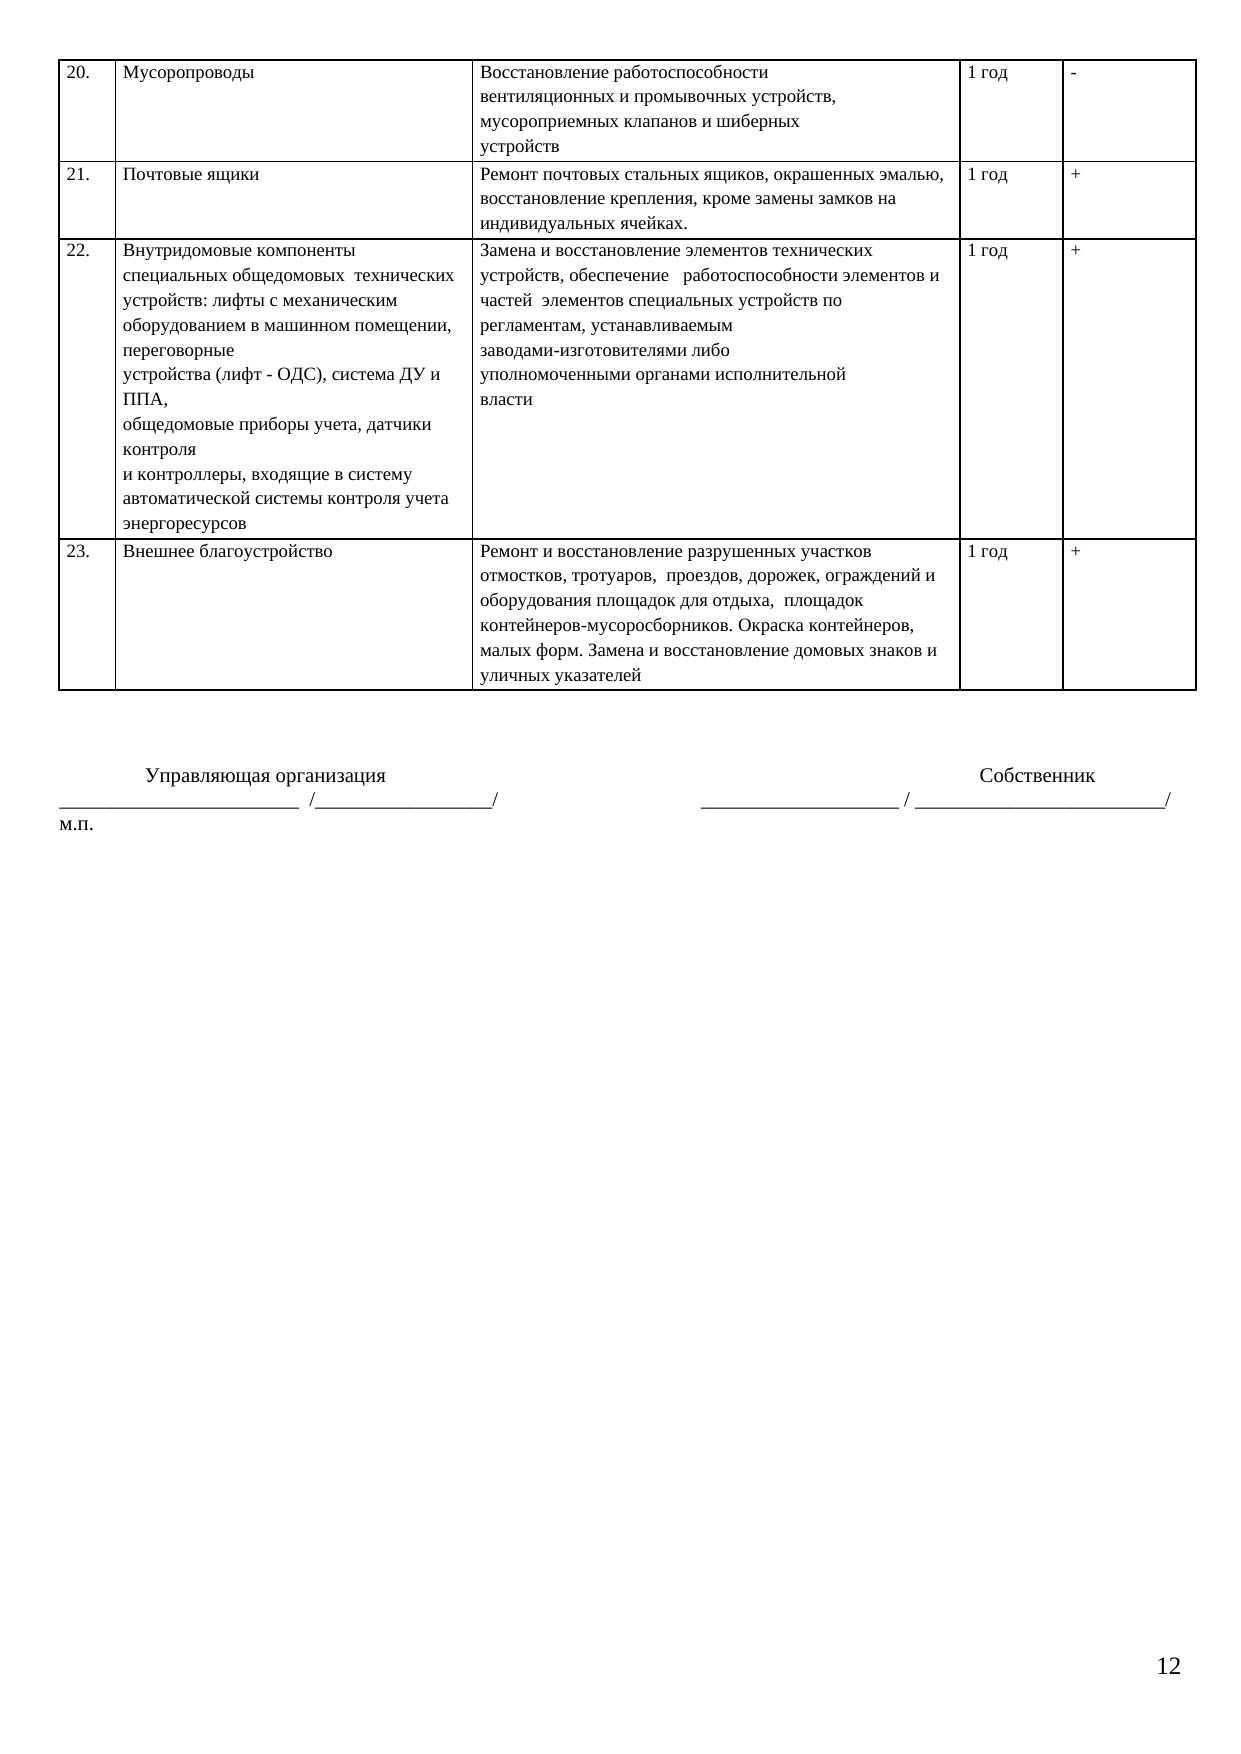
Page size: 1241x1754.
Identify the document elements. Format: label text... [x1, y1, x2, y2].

table_cell Внутридомовые компоненты специальных общедомовых технических устройств: лифты с механическим оборудованием в машинном помещении, переговорные устройства (лифт - ОДС), система ДУ и ППА, общедомовые приборы учета, датчики контроля и контроллеры, входящие в систему автоматической системы контроля учета энергоресурсов [116, 240, 472, 538]
table_cell + [1064, 540, 1195, 689]
table_cell 1 год [961, 61, 1062, 161]
table_cell 1 год [961, 540, 1062, 689]
table_cell Мусоропроводы [116, 61, 472, 161]
table_cell Восстановление работоспособности вентиляционных и промывочных устройств, мусороприемных клапанов и шиберных устройств [473, 61, 959, 161]
table_cell 1 год [961, 240, 1062, 538]
table_cell Ремонт и восстановление разрушенных участков отмостков, тротуаров, проездов, дорожек, ограждений и оборудования площадок для отдыха, площадок контейнеров-мусоросборников. Окраска контейнеров, малых форм. Замена и восстановление домовых знаков и уличных указателей [473, 540, 959, 689]
text _______________________ /_________________/ ___________________ / ________________________/ [59, 787, 1181, 811]
table_cell 23. [60, 540, 115, 689]
table_cell + [1064, 162, 1195, 238]
table_cell 21. [60, 162, 115, 238]
table_cell - [1064, 61, 1195, 161]
table_cell Ремонт почтовых стальных ящиков, окрашенных эмалью, восстановление крепления, кроме замены замков на индивидуальных ячейках. [473, 162, 959, 238]
table_cell 20. [60, 61, 115, 161]
text Управляющая организация Собственник [59, 763, 1181, 787]
table_cell + [1064, 240, 1195, 538]
table_cell Замена и восстановление элементов технических устройств, обеспечение работоспособности элементов и частей элементов специальных устройств по регламентам, устанавливаемым заводами-изготовителями либо уполномоченными органами исполнительной власти [473, 240, 959, 538]
table_cell 22. [60, 240, 115, 538]
table_cell Почтовые ящики [116, 162, 472, 238]
table_cell 1 год [961, 162, 1062, 238]
text м.п. [59, 811, 1181, 835]
table_cell Внешнее благоустройство [116, 540, 472, 689]
